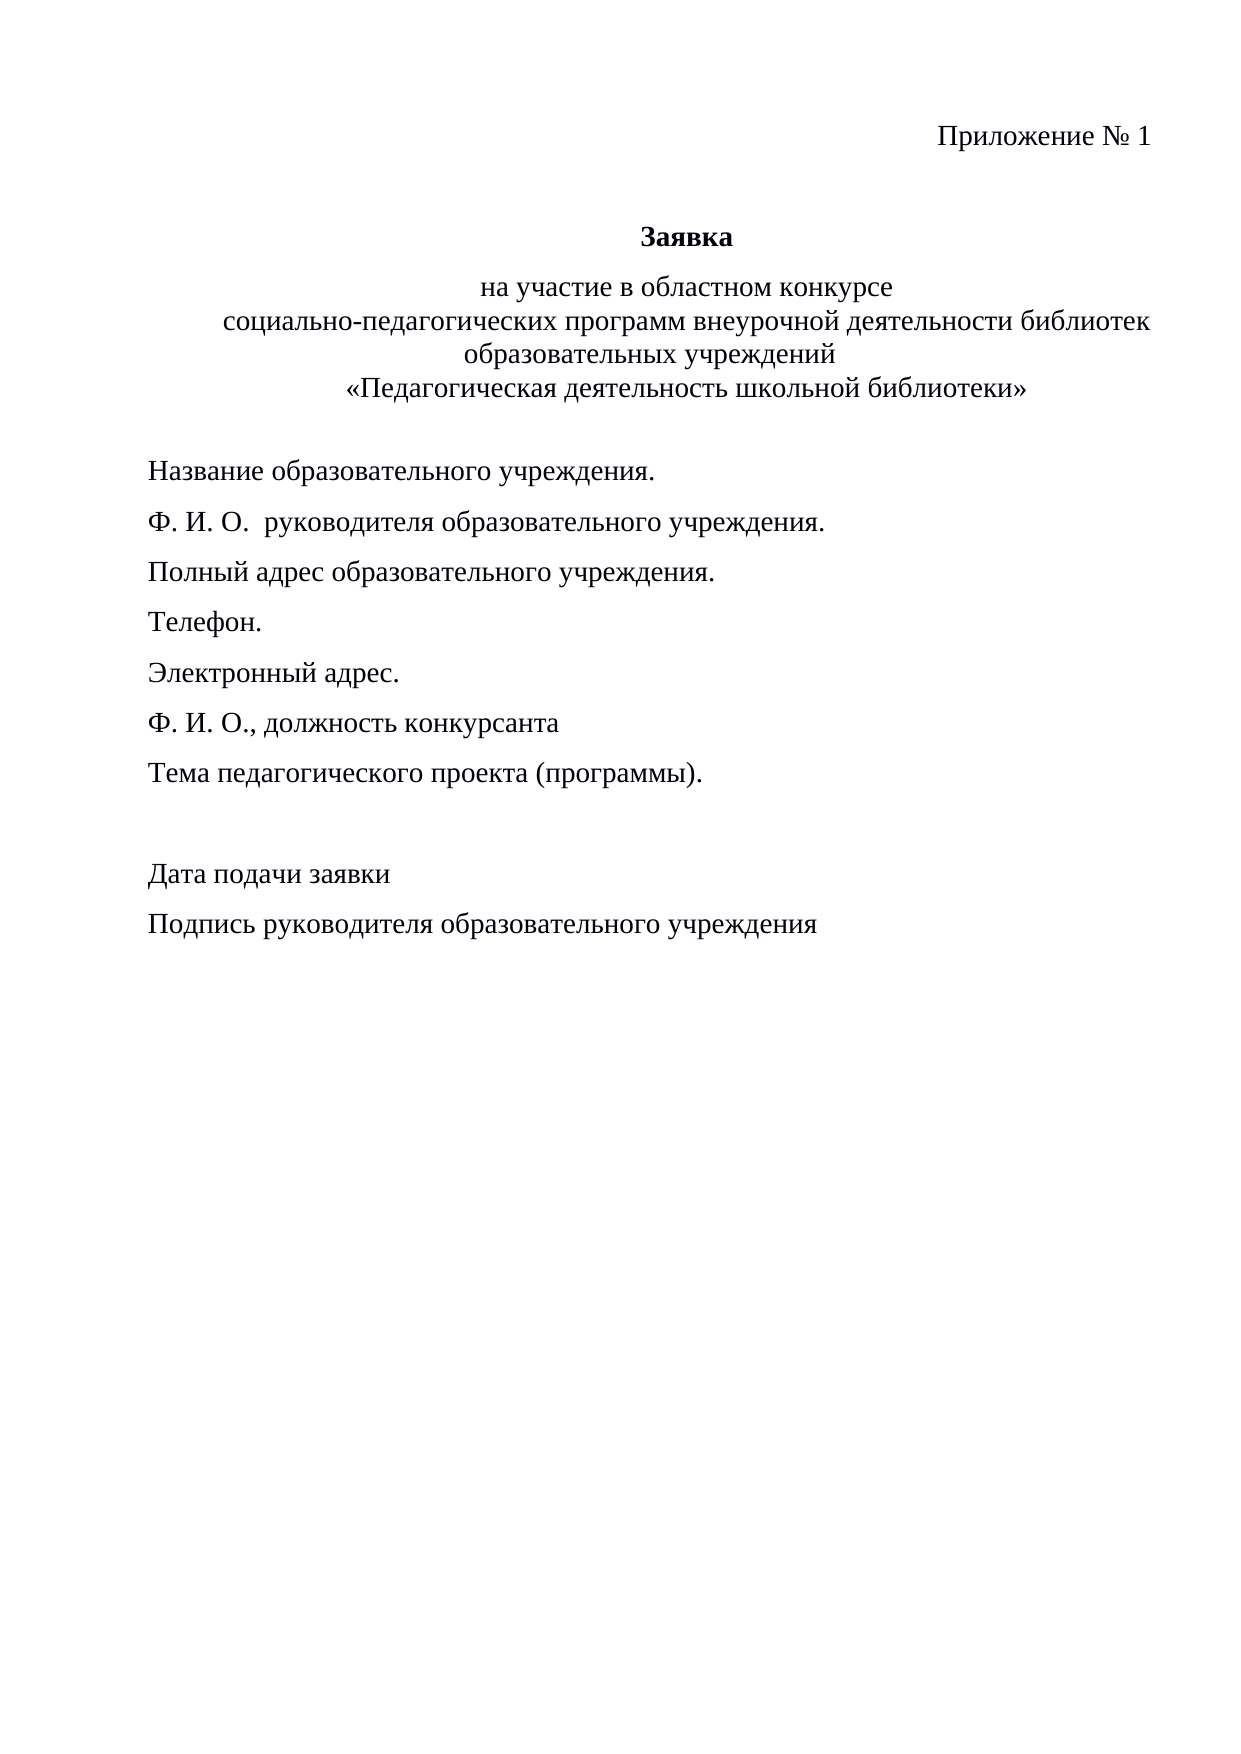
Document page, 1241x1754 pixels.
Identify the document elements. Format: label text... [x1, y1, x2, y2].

text на участие в областном конкурсе [148, 269, 1152, 303]
text Приложение № 1 [148, 118, 1152, 152]
text Полный адрес образовательного учреждения. [148, 554, 1152, 588]
text Ф. И. О. руководителя образовательного учреждения. [148, 504, 1152, 537]
text Дата подачи заявки [148, 856, 1152, 889]
text Электронный адрес. [148, 655, 1152, 688]
text социально-педагогических программ внеурочной деятельности библиотек образовательных учреждений [148, 303, 1152, 370]
text Название образовательного учреждения. [148, 453, 1152, 487]
text Телефон. [148, 604, 1152, 638]
text Заявка [148, 219, 1152, 252]
text «Педагогическая деятельность школьной библиотеки» [148, 370, 1152, 403]
text Ф. И. О., должность конкурсанта [148, 705, 1152, 739]
text Тема педагогического проекта (программы). [148, 755, 1152, 789]
text Подпись руководителя образовательного учреждения [148, 906, 1152, 940]
